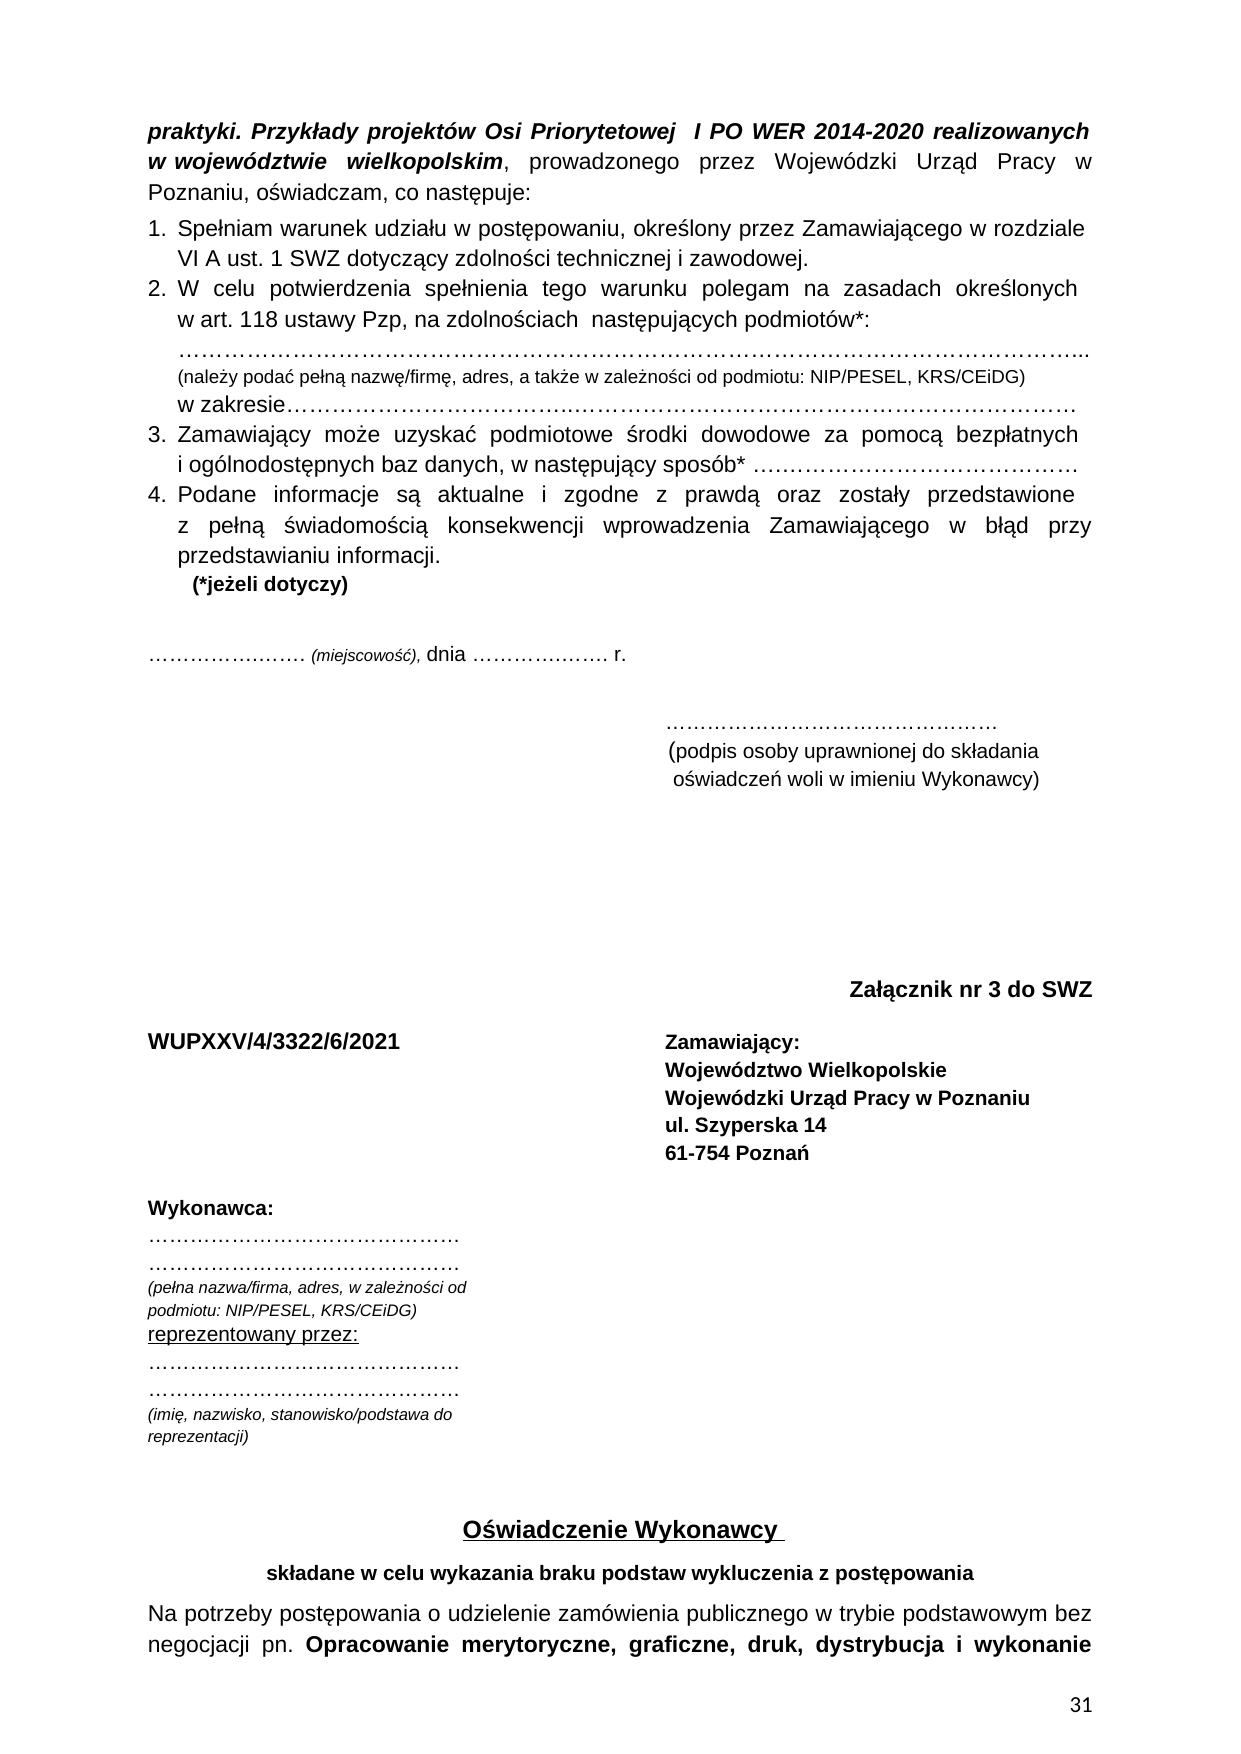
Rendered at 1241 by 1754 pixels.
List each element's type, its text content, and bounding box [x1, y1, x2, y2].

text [148, 118, 1092, 205]
text reprezentowany przez: [148, 1322, 1092, 1346]
list Zamawiający może uzyskać podmiotowe środki dowodowe za pomocą bezpłatnych i ogólnodostępnych baz danych, w następujący sposób* ….………………………………… [148, 421, 1092, 478]
list Podane informacje są aktualne i zgodne z prawdą oraz zostały przedstawione z pełną świadomością konsekwencji wprowadzenia Zamawiającego w błąd przy przedstawianiu informacji. [148, 481, 1092, 568]
text ………………………………………………………………………………………………………... [177, 336, 1092, 362]
text Wojewódzki Urząd Pracy w Poznaniu [665, 1086, 1092, 1110]
text w zakresie………………………………..………………………………………………………… [177, 391, 1092, 417]
text Załącznik nr 3 do SWZ [738, 976, 1092, 1002]
text ……………………………………………………………………………… [148, 1223, 472, 1275]
text Oświadczenie Wykonawcy [148, 1515, 1092, 1543]
text (*jeżeli dotyczy) [192, 572, 1092, 596]
text ………………………………………… [148, 710, 1092, 734]
text (pełna nazwa/firma, adres, w zależności od podmiotu: NIP/PESEL, KRS/CEiDG) [148, 1278, 472, 1319]
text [148, 1600, 1092, 1657]
text 61-754 Poznań [148, 1141, 1092, 1165]
text (należy podać pełną nazwę/firmę, adres, a także w zależności od podmiotu: NIP/PESEL, KRS/CEiDG) [177, 366, 1092, 388]
list W celu potwierdzenia spełnienia tego warunku polegam na zasadach określonych w art. 118 ustawy Pzp, na zdolnościach następujących podmiotów*: [148, 275, 1092, 332]
text Województwo Wielkopolskie [148, 1058, 1092, 1082]
text …………….……. (miejscowość), dnia ………….……. r. [148, 642, 1092, 666]
text Wykonawca: [148, 1196, 1092, 1220]
text (podpis osoby uprawnionej do składania oświadczeń woli w imieniu Wykonawcy) [620, 737, 1092, 791]
text WUPXXV/4/3322/6/2021 Zamawiający: [148, 1028, 1092, 1054]
text składane w celu wykazania braku podstaw wykluczenia z postępowania [148, 1560, 1092, 1584]
text (imię, nazwisko, stanowisko/podstawa do reprezentacji) [148, 1405, 472, 1446]
text ……………………………………………………………………………… [148, 1350, 472, 1401]
list Spełniam warunek udziału w postępowaniu, określony przez Zamawiającego w rozdziale VI A ust. 1 SWZ dotyczący zdolności technicznej i zawodowej. [148, 215, 1092, 272]
text ul. Szyperska 14 [148, 1113, 1092, 1137]
